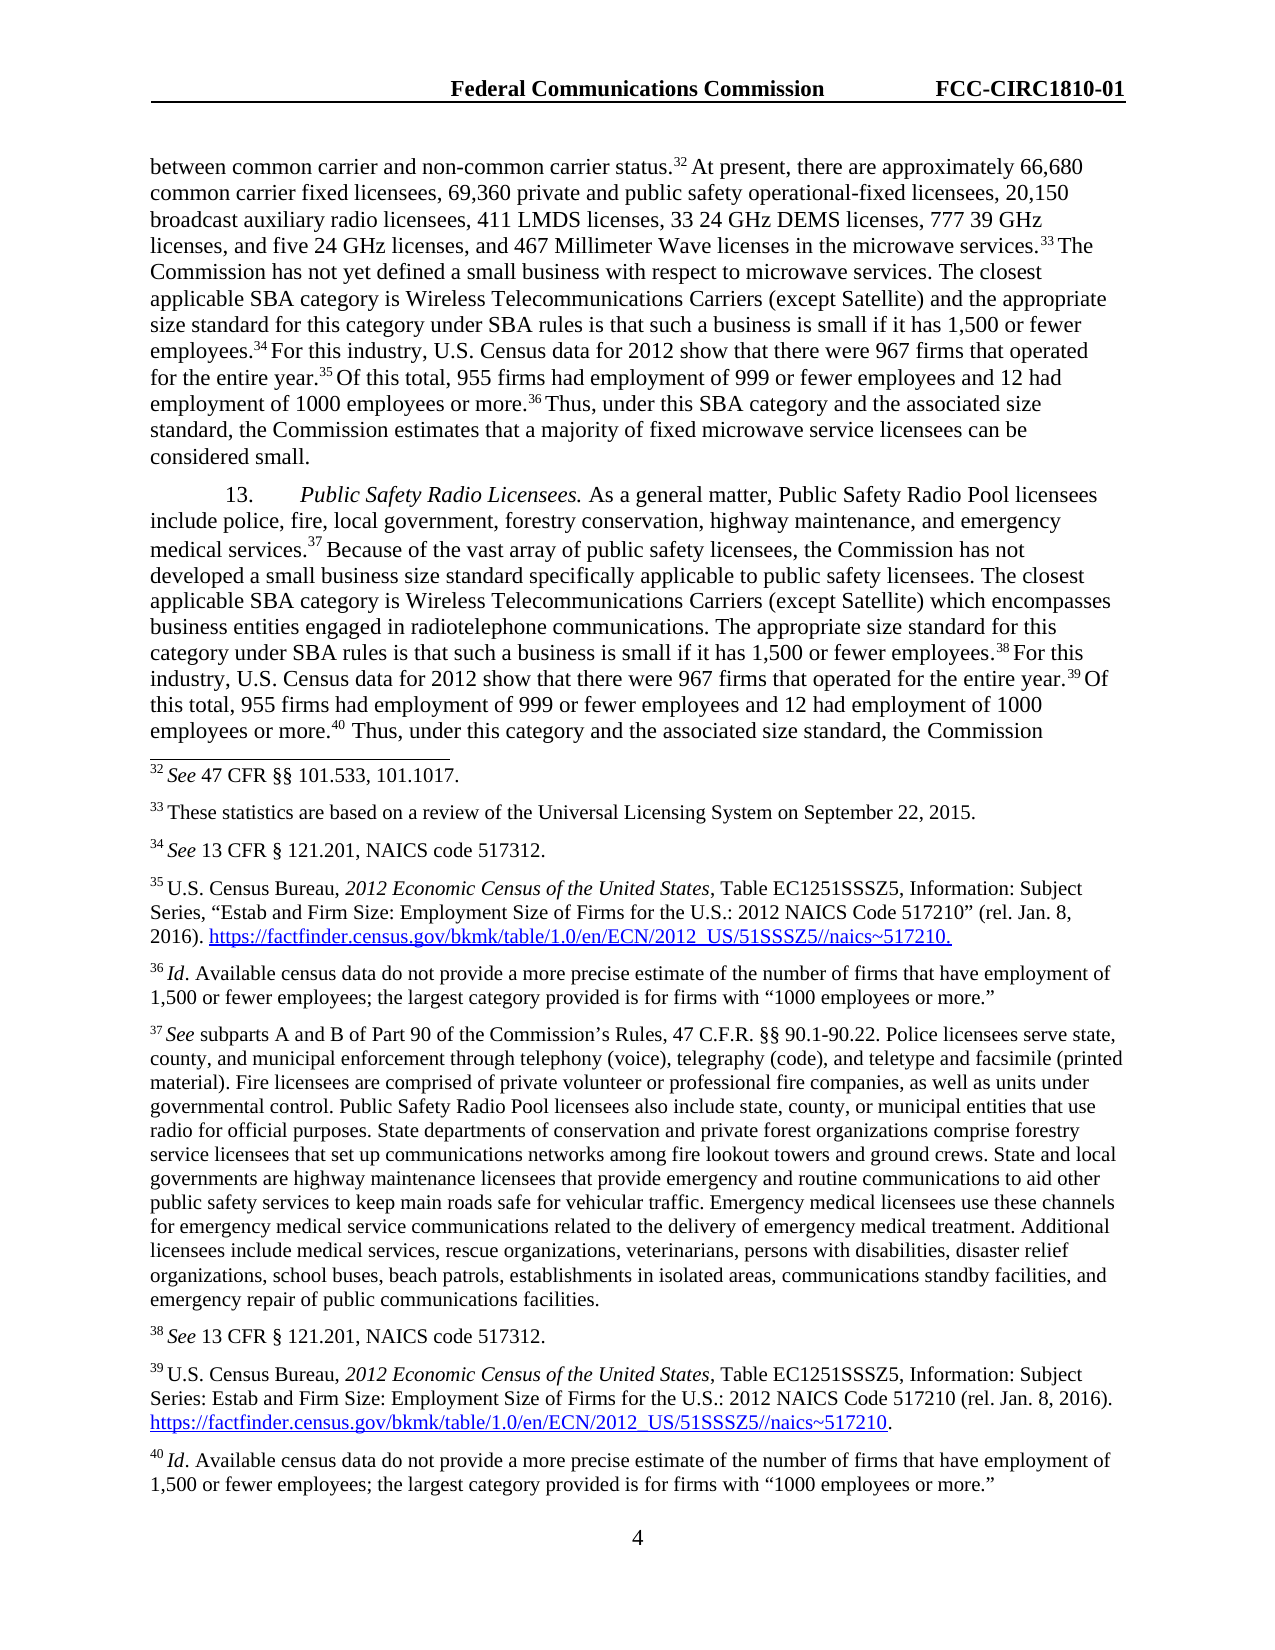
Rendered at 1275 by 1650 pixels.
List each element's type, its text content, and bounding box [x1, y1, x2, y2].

list Public Safety Radio Licensees. As a general matter, Public Safety Radio Pool licensees include police, fire, local government, forestry conservation, highway maintenance, and emergency medical services.37 Because of the vast array of public safety licensees, the Commission has not developed a small business size standard specifically applicable to public safety licensees. The closest applicable SBA category is Wireless Telecommunications Carriers (except Satellite) which encompasses business entities engaged in radiotelephone communications. The appropriate size standard for this category under SBA rules is that such a business is small if it has 1,500 or fewer employees.38 For this industry, U.S. Census data for 2012 show that there were 967 firms that operated for the entire year.39 Of this total, 955 firms had employment of 999 or fewer employees and 12 had employment of 1000 employees or more.40 Thus, under this category and the associated size standard, the Commission [150, 482, 1117, 743]
text 33 These statistics are based on a review of the Universal Licensing System on September 22, 2015. [150, 798, 1137, 824]
text 40 Id. Available census data do not provide a more precise estimate of the number of firms that have employment of 1,500 or fewer employees; the largest category provided is for firms with “1000 employees or more.” [150, 1446, 1137, 1496]
text 38 See 13 CFR § 121.201, NAICS code 517312. [150, 1322, 1137, 1348]
text 39 U.S. Census Bureau, 2012 Economic Census of the United States, Table EC1251SSSZ5, Information: Subject Series: Estab and Firm Size: Employment Size of Firms for the U.S.: 2012 NAICS Code 517210 (rel. Jan. 8, 2016). https://factfinder.census.gov/bkmk/table/1.0/en/ECN/2012_US/51SSSZ5//naics~517210. [150, 1360, 1116, 1434]
text 36 Id. Available census data do not provide a more precise estimate of the number of firms that have employment of 1,500 or fewer employees; the largest category provided is for firms with “1000 employees or more.” [150, 959, 1137, 1009]
text 34 See 13 CFR § 121.201, NAICS code 517312. [150, 836, 1137, 862]
text 32 See 47 CFR §§ 101.533, 101.1017. [150, 761, 1137, 787]
text 37 See subparts A and B of Part 90 of the Commission’s Rules, 47 C.F.R. §§ 90.1-90.22. Police licensees serve state, county, and municipal enforcement through telephony (voice), telegraphy (code), and teletype and facsimile (printed material). Fire licensees are comprised of private volunteer or professional fire companies, as well as units under governmental control. Public Safety Radio Pool licensees also include state, county, or municipal entities that use radio for official purposes. State departments of conservation and private forest organizations comprise forestry service licensees that set up communications networks among fire lookout towers and ground crews. State and local governments are highway maintenance licensees that provide emergency and routine communications to aid other public safety services to keep main roads safe for vehicular traffic. Emergency medical licensees use these channels for emergency medical service communications related to the delivery of emergency medical treatment. Additional licensees include medical services, rescue organizations, veterinarians, persons with disabilities, disaster relief organizations, school buses, beach patrols, establishments in isolated areas, communications standby facilities, and emergency repair of public communications facilities. [150, 1022, 1125, 1311]
text 35 U.S. Census Bureau, 2012 Economic Census of the United States, Table EC1251SSSZ5, Information: Subject Series, “Estab and Firm Size: Employment Size of Firms for the U.S.: 2012 NAICS Code 517210” (rel. Jan. 8, 2016). https://factfinder.census.gov/bkmk/table/1.0/en/ECN/2012_US/51SSSZ5//naics~517210. [150, 874, 1116, 948]
text between common carrier and non-common carrier status.32 At present, there are approximately 66,680 common carrier fixed licensees, 69,360 private and public safety operational-fixed licensees, 20,150 broadcast auxiliary radio licensees, 411 LMDS licenses, 33 24 GHz DEMS licenses, 777 39 GHz licenses, and five 24 GHz licenses, and 467 Millimeter Wave licenses in the microwave services.33 The Commission has not yet defined a small business with respect to microwave services. The closest applicable SBA category is Wireless Telecommunications Carriers (except Satellite) and the appropriate size standard for this category under SBA rules is that such a business is small if it has 1,500 or fewer employees.34 For this industry, U.S. Census data for 2012 show that there were 967 firms that operated for the entire year.35 Of this total, 955 firms had employment of 999 or fewer employees and 12 had employment of 1000 employees or more.36 Thus, under this SBA category and the associated size standard, the Commission estimates that a majority of fixed microwave service licensees can be considered small. [150, 153, 1110, 469]
